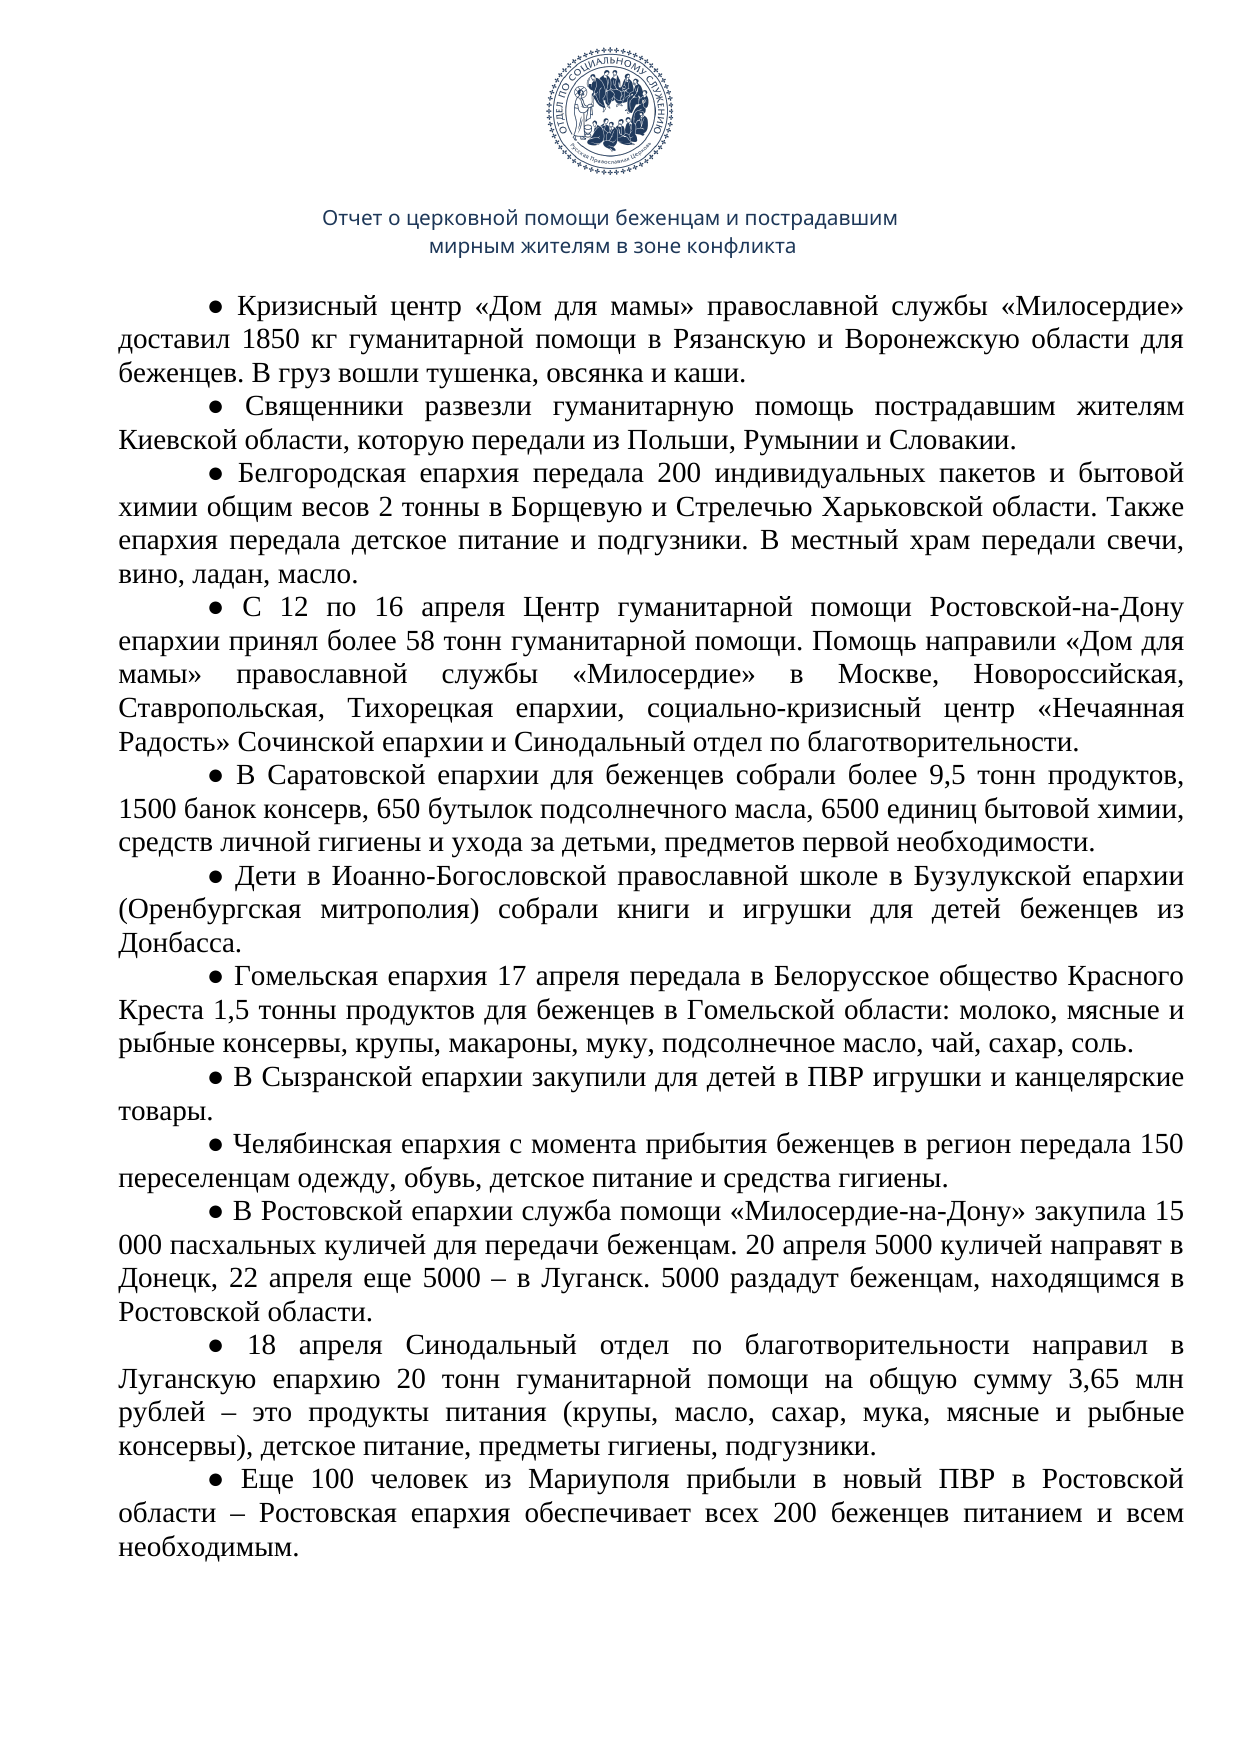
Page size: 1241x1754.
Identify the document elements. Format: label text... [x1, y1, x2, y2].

text ● В Саратовской епархии для беженцев собрали более 9,5 тонн продуктов, 1500 банок консерв, 650 бутылок подсолнечного масла, 6500 единиц бытовой химии, средств личной гигиены и ухода за детьми, предметов первой необходимости. [118, 757, 1185, 858]
text ● 18 апреля Синодальный отдел по благотворительности направил в Луганскую епархию 20 тонн гуманитарной помощи на общую сумму 3,65 млн рублей – это продукты питания (крупы, масло, сахар, мука, мясные и рыбные консервы), детское питание, предметы гигиены, подгузники. [118, 1327, 1185, 1462]
text ● В Ростовской епархии служба помощи «Милосердие-на-Дону» закупила 15 000 пасхальных куличей для передачи беженцам. 20 апреля 5000 куличей направят в Донецк, 22 апреля еще 5000 – в Луганск. 5000 раздадут беженцам, находящимся в Ростовской области. [118, 1193, 1185, 1327]
text ● Дети в Иоанно-Богословской православной школе в Бузулукской епархии (Оренбургская митрополия) собрали книги и игрушки для детей беженцев из Донбасса. [118, 858, 1185, 958]
text ● С 12 по 16 апреля Центр гуманитарной помощи Ростовской-на-Дону епархии принял более 58 тонн гуманитарной помощи. Помощь направили «Дом для мамы» православной службы «Милосердие» в Москве, Новороссийская, Ставропольская, Тихорецкая епархии, социально-кризисный центр «Нечаянная Радость» Сочинской епархии и Синодальный отдел по благотворительности. [118, 589, 1185, 757]
text ● Кризисный центр «Дом для мамы» православной службы «Милосердие» доставил 1850 кг гуманитарной помощи в Рязанскую и Воронежскую области для беженцев. В груз вошли тушенка, овсянка и каши. [118, 288, 1185, 388]
text ● Белгородская епархия передала 200 индивидуальных пакетов и бытовой химии общим весов 2 тонны в Борщевую и Стрелечью Харьковской области. Также епархия передала детское питание и подгузники. В местный храм передали свечи, вино, ладан, масло. [118, 455, 1185, 589]
picture [546, 47, 674, 175]
text ● Священники развезли гуманитарную помощь пострадавшим жителям Киевской области, которую передали из Польши, Румынии и Словакии. [118, 388, 1185, 455]
text ● Челябинская епархия с момента прибытия беженцев в регион передала 150 переселенцам одежду, обувь, детское питание и средства гигиены. [118, 1126, 1185, 1193]
text ● В Сызранской епархии закупили для детей в ПВР игрушки и канцелярские товары. [118, 1059, 1185, 1126]
text ● Еще 100 человек из Мариуполя прибыли в новый ПВР в Ростовской области – Ростовская епархия обеспечивает всех 200 беженцев питанием и всем необходимым. [118, 1462, 1185, 1562]
text ● Гомельская епархия 17 апреля передала в Белорусское общество Красного Креста 1,5 тонны продуктов для беженцев в Гомельской области: молоко, мясные и рыбные консервы, крупы, макароны, муку, подсолнечное масло, чай, сахар, соль. [118, 958, 1185, 1059]
